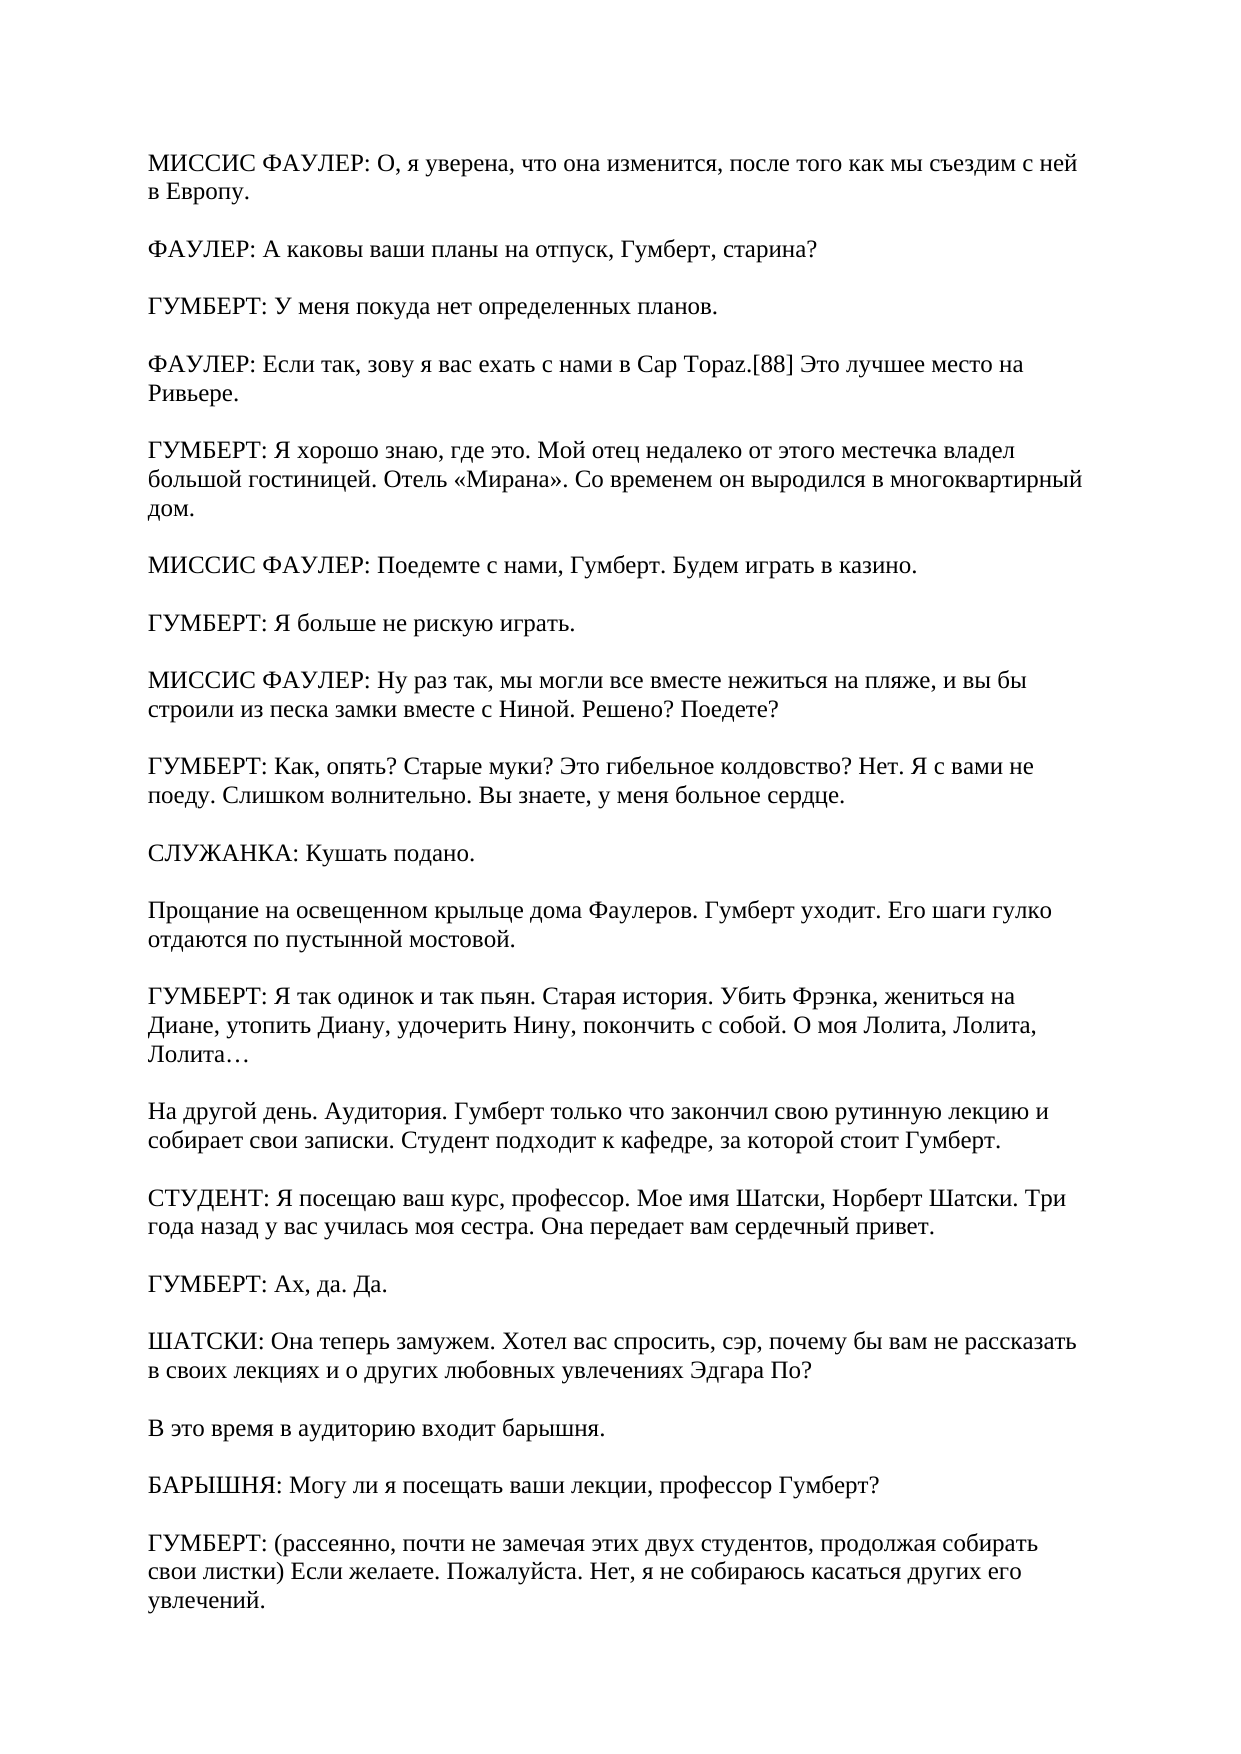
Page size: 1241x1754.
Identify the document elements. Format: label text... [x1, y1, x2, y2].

text ГУМБЕРТ: Я хорошо знаю, где это. Мой отец недалеко от этого местечка владел большой гостиницей. Отель «Мирана». Со временем он выродился в многоквартирный дом. [148, 435, 1093, 521]
text ГУМБЕРТ: Я так одинок и так пьян. Старая история. Убить Фрэнка, жениться на Диане, утопить Диану, удочерить Нину, покончить с собой. О моя Лолита, Лолита, Лолита… [148, 981, 1093, 1068]
text МИССИС ФАУЛЕР: Ну раз так, мы могли все вместе нежиться на пляже, и вы бы строили из песка замки вместе с Ниной. Решено? Поедете? [148, 665, 1093, 723]
text ГУМБЕРТ: (рассеянно, почти не замечая этих двух студентов, продолжая собирать свои листки) Если желаете. Пожалуйста. Нет, я не собираюсь касаться других его увлечений. [148, 1528, 1093, 1614]
text МИССИС ФАУЛЕР: Поедемте с нами, Гумберт. Будем играть в казино. [148, 550, 1093, 579]
text ФАУЛЕР: А каковы ваши планы на отпуск, Гумберт, старина? [148, 234, 1093, 263]
text СТУДЕНТ: Я посещаю ваш курс, профессор. Мое имя Шатски, Норберт Шатски. Три года назад у вас училась моя сестра. Она передает вам сердечный привет. [148, 1183, 1093, 1240]
text МИССИС ФАУЛЕР: О, я уверена, что она изменится, после того как мы съездим с ней в Европу. [148, 148, 1093, 205]
text ФАУЛЕР: Если так, зову я вас ехать с нами в Сар Topaz.[88] Это лучшее место на Ривьере. [148, 349, 1093, 406]
text Прощание на освещенном крыльце дома Фаулеров. Гумберт уходит. Его шаги гулко отдаются по пустынной мостовой. [148, 895, 1093, 953]
text ГУМБЕРТ: Как, опять? Старые муки? Это гибельное колдовство? Нет. Я с вами не поеду. Слишком волнительно. Вы знаете, у меня больное сердце. [148, 751, 1093, 809]
text ШАТСКИ: Она теперь замужем. Хотел вас спросить, сэр, почему бы вам не рассказать в своих лекциях и о других любовных увлечениях Эдгара По? [148, 1326, 1093, 1384]
text СЛУЖАНКА: Кушать подано. [148, 838, 1093, 866]
text ГУМБЕРТ: У меня покуда нет определенных планов. [148, 291, 1093, 320]
text ГУМБЕРТ: Я больше не рискую играть. [148, 608, 1093, 636]
text БАРЫШНЯ: Могу ли я посещать ваши лекции, профессор Гумберт? [148, 1470, 1093, 1499]
text В это время в аудиторию входит барышня. [148, 1413, 1093, 1441]
text ГУМБЕРТ: Ах, да. Да. [148, 1269, 1093, 1298]
text На другой день. Аудитория. Гумберт только что закончил свою рутинную лекцию и собирает свои записки. Студент подходит к кафедре, за которой стоит Гумберт. [148, 1096, 1093, 1154]
